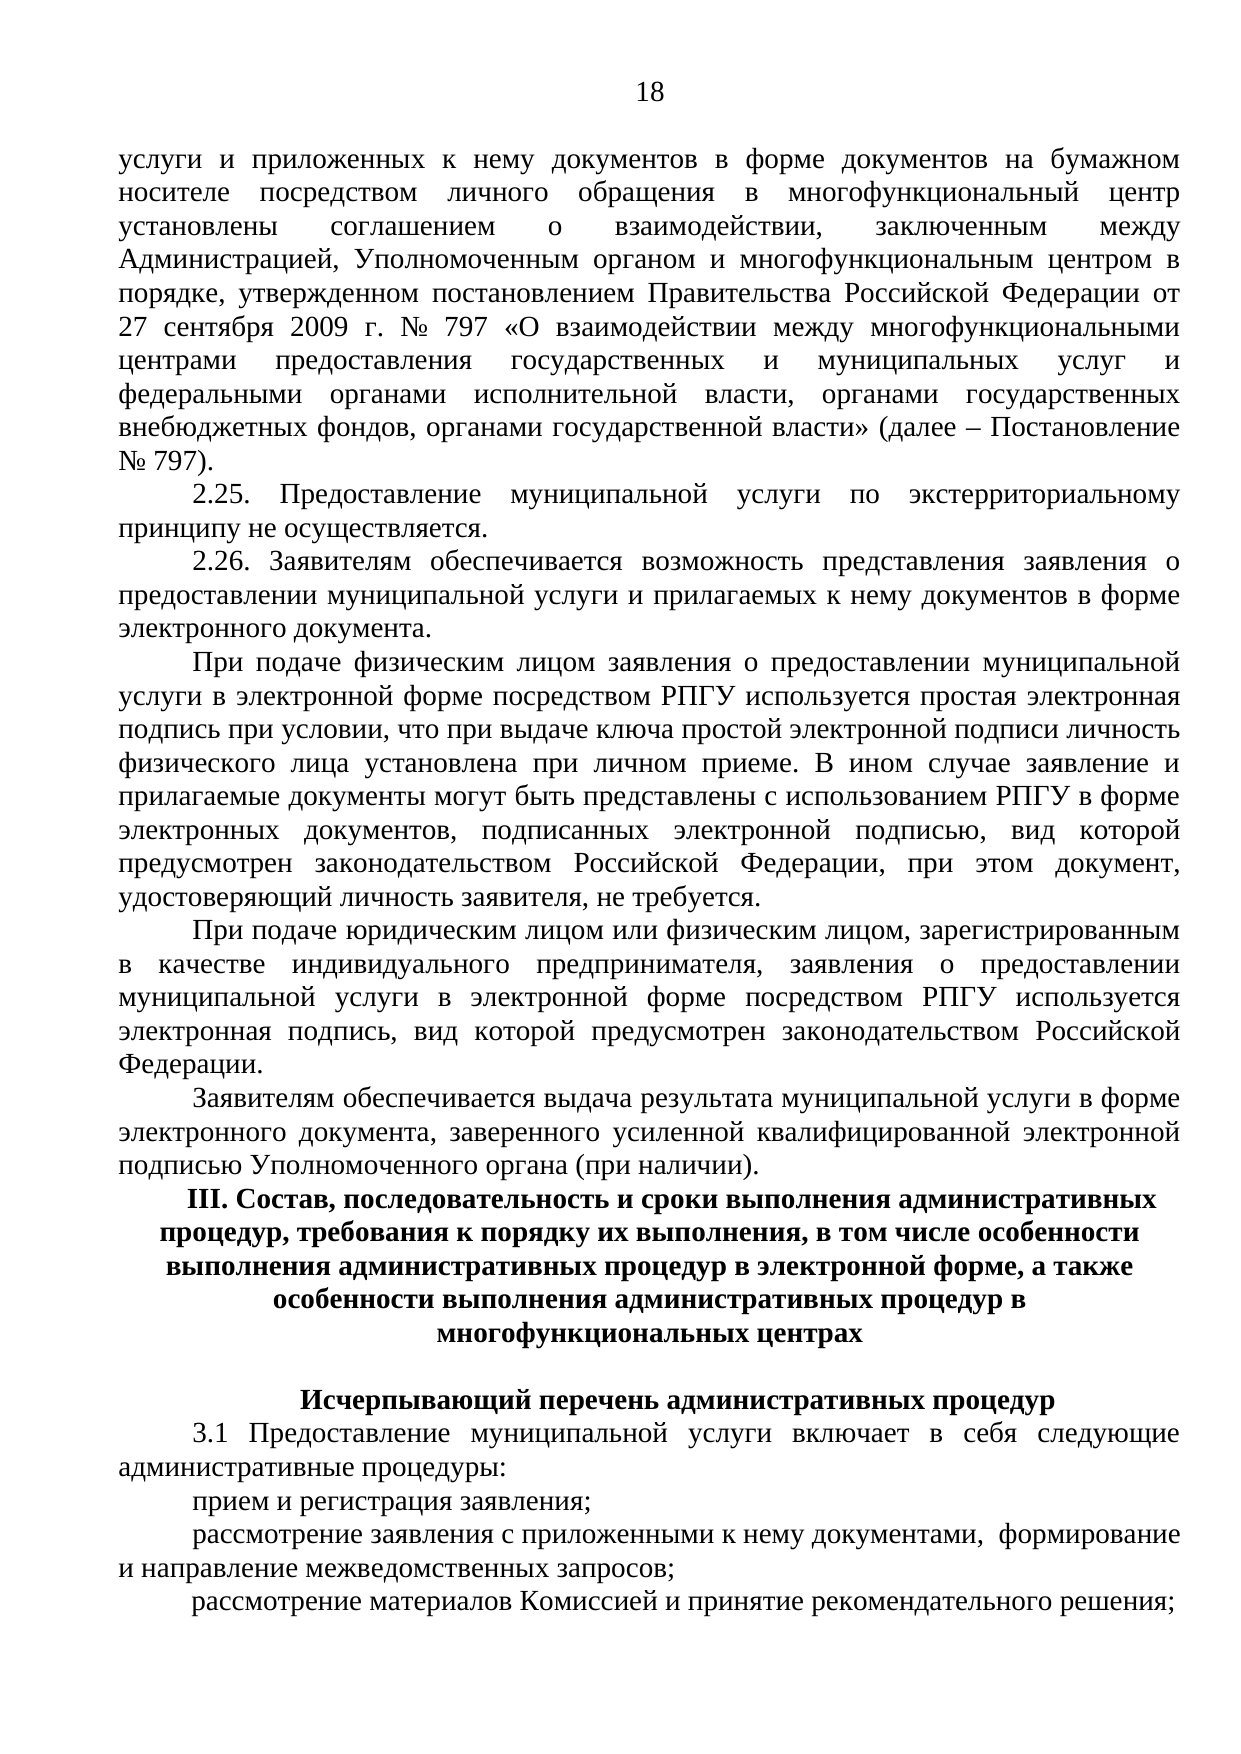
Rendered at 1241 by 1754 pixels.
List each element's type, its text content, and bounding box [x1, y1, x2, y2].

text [118, 141, 1181, 476]
text Заявителям обеспечивается выдача результата муниципальной услуги в форме электронного документа, заверенного усиленной квалифицированной электронной подписью Уполномоченного органа (при наличии). [118, 1080, 1181, 1181]
text 2.26. Заявителям обеспечивается возможность представления заявления о предоставлении муниципальной услуги и прилагаемых к нему документов в форме электронного документа. [118, 543, 1181, 644]
text При подаче физическим лицом заявления о предоставлении муниципальной услуги в электронной форме посредством РПГУ используется простая электронная подпись при условии, что при выдаче ключа простой электронной подписи личность физического лица установлена при личном приеме. В ином случае заявление и прилагаемые документы могут быть представлены с использованием РПГУ в форме электронных документов, подписанных электронной подписью, вид которой предусмотрен законодательством Российской Федерации, при этом документ, удостоверяющий личность заявителя, не требуется. [118, 644, 1181, 912]
text Исчерпывающий перечень административных процедур [118, 1382, 1181, 1416]
text прием и регистрация заявления; [118, 1483, 1181, 1516]
text При подаче юридическим лицом или физическим лицом, зарегистрированным в качестве индивидуального предпринимателя, заявления о предоставлении муниципальной услуги в электронной форме посредством РПГУ используется электронная подпись, вид которой предусмотрен законодательством Российской Федерации. [118, 912, 1181, 1080]
text III. Состав, последовательность и сроки выполнения административных процедур, требования к порядку их выполнения, в том числе особенности выполнения административных процедур в электронной форме, а также особенности выполнения административных процедур в многофункциональных центрах [118, 1181, 1181, 1348]
text 3.1 Предоставление муниципальной услуги включает в себя следующие административные процедуры: [118, 1416, 1181, 1483]
text рассмотрение материалов Комиссией и принятие рекомендательного решения; [118, 1583, 1181, 1617]
text 2.25. Предоставление муниципальной услуги по экстерриториальному принципу не осуществляется. [118, 476, 1181, 543]
text рассмотрение заявления с приложенными к нему документами, формирование и направление межведомственных запросов; [118, 1516, 1181, 1583]
